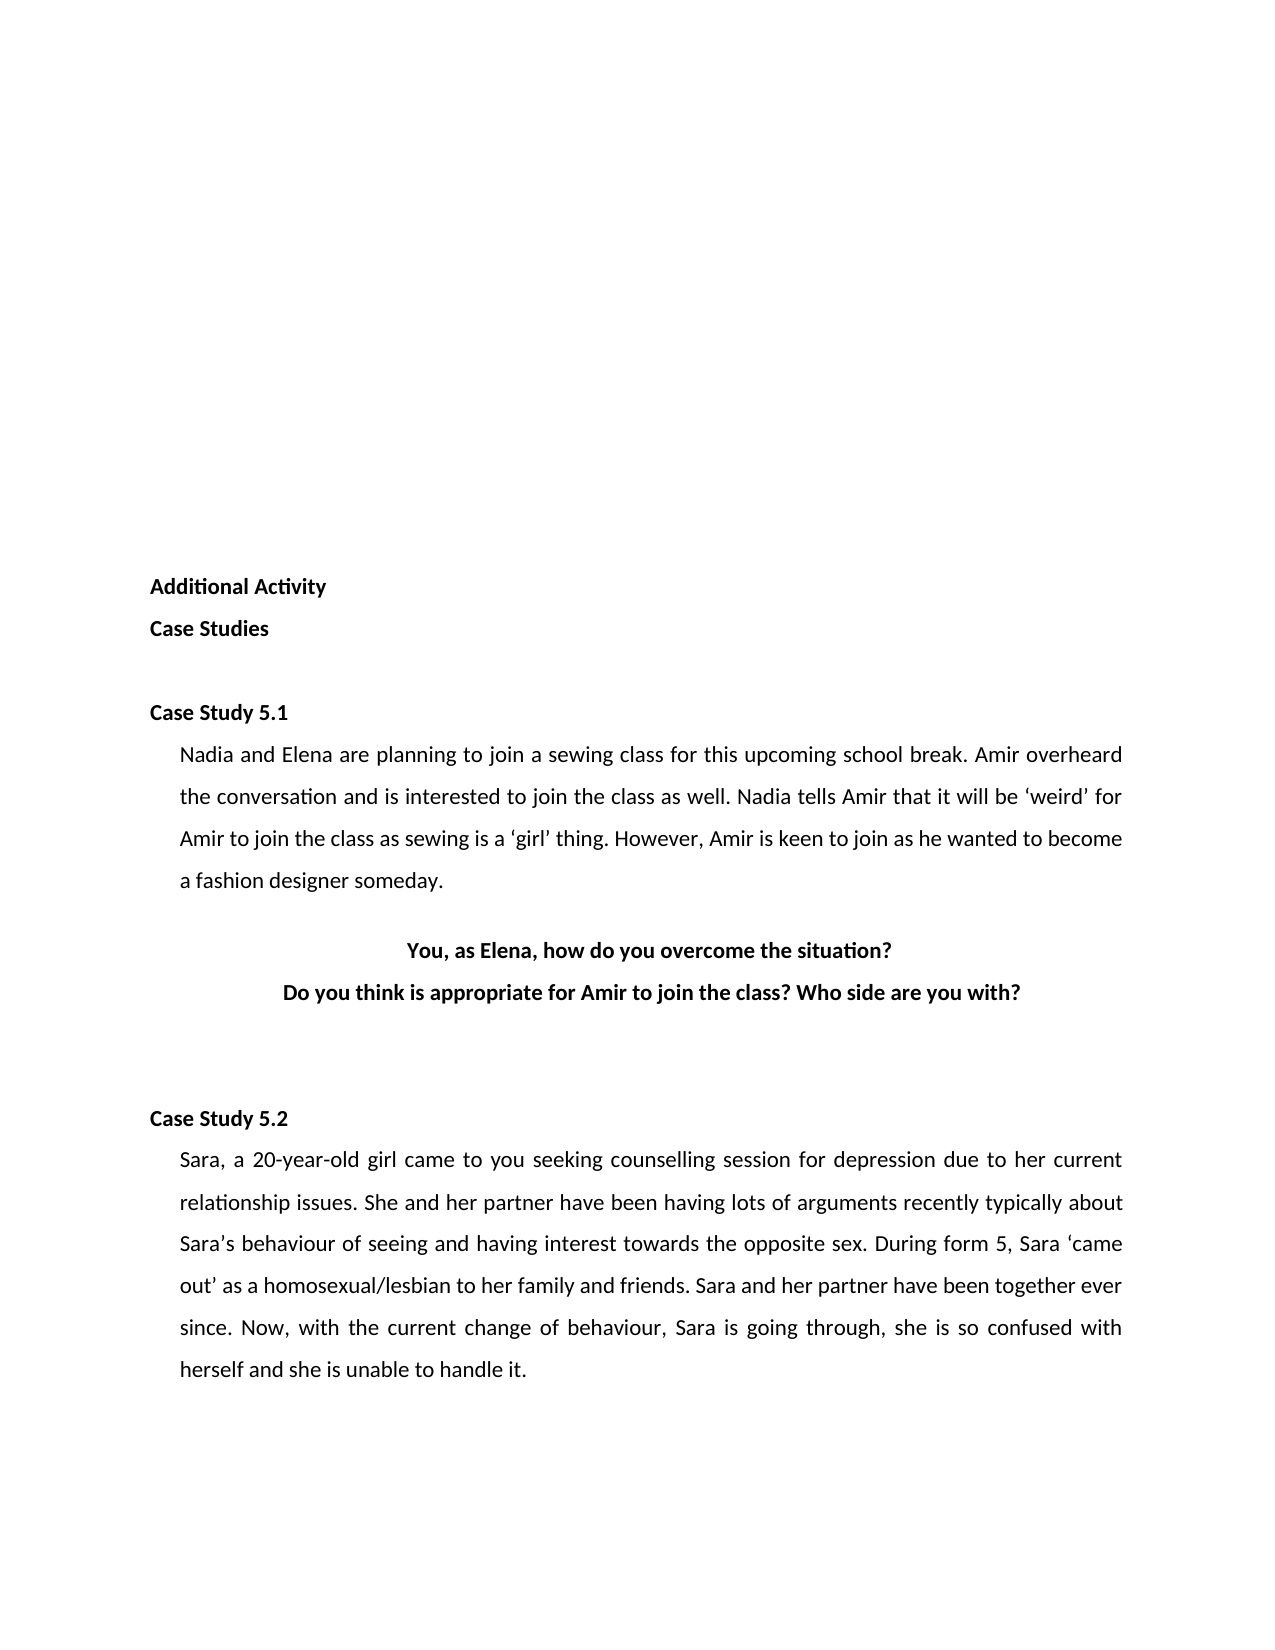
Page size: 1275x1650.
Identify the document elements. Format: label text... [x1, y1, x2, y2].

text Case Study 5.1 [150, 698, 1125, 726]
text Sara, a 20-year-old girl came to you seeking counselling session for depression due to her current relationship issues. She and her partner have been having lots of arguments recently typically about Sara’s behaviour of seeing and having interest towards the opposite sex. During form 5, Sara ‘came out’ as a homosexual/lesbian to her family and friends. Sara and her partner have been together ever since. Now, with the current change of behaviour, Sara is going through, she is so confused with herself and she is unable to handle it. [179, 1146, 1125, 1383]
text Additional Activity [150, 572, 1125, 600]
text Nadia and Elena are planning to join a sewing class for this upcoming school break. Amir overheard the conversation and is interested to join the class as well. Nadia tells Amir that it will be ‘weird’ for Amir to join the class as sewing is a ‘girl’ thing. However, Amir is keen to join as he wanted to become a fashion designer someday. [179, 740, 1125, 894]
text You, as Elena, how do you overcome the situation? Do you think is appropriate for Amir to join the class? Who side are you with? [179, 936, 1125, 1006]
text Case Studies [150, 614, 1125, 642]
text Case Study 5.2 [150, 1104, 1125, 1132]
